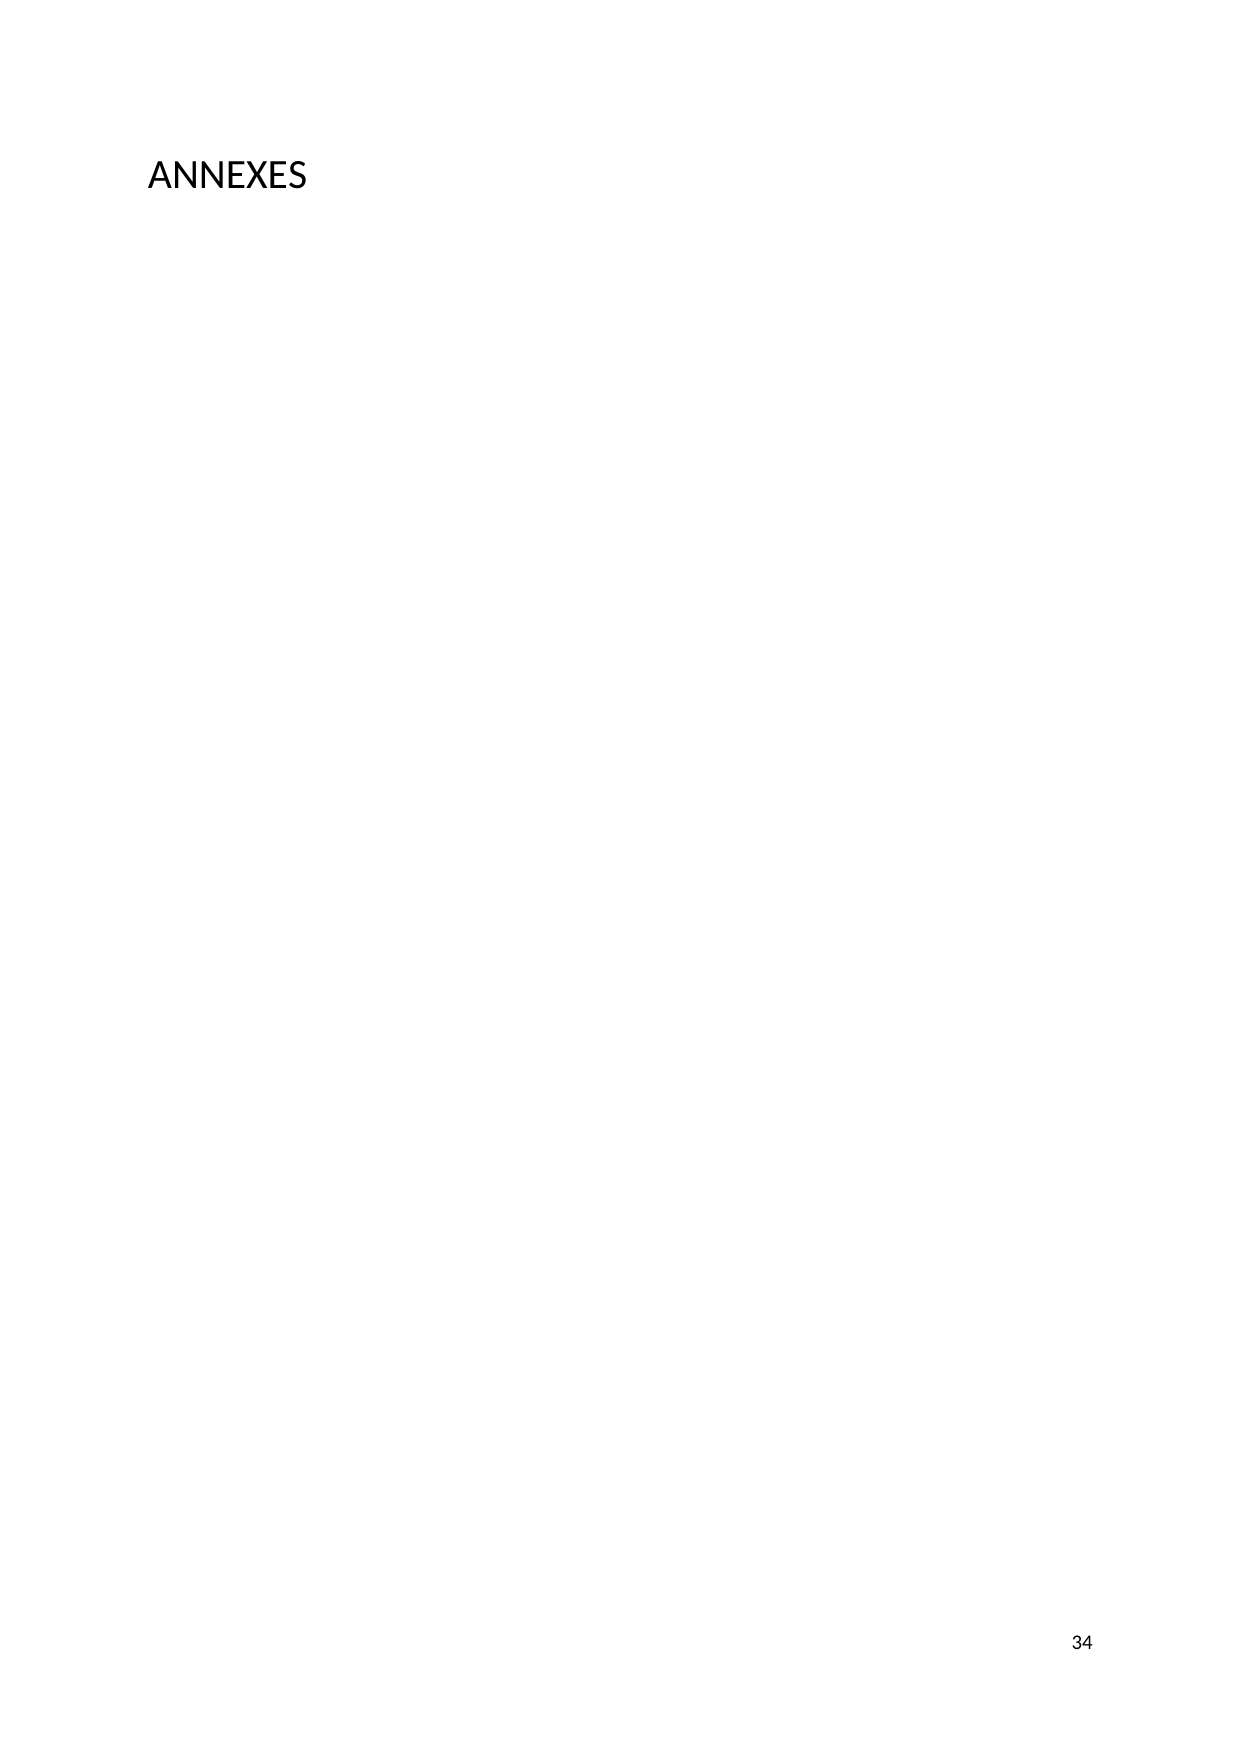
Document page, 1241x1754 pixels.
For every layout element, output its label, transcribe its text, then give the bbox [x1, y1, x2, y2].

text ANNEXES [148, 148, 1092, 198]
